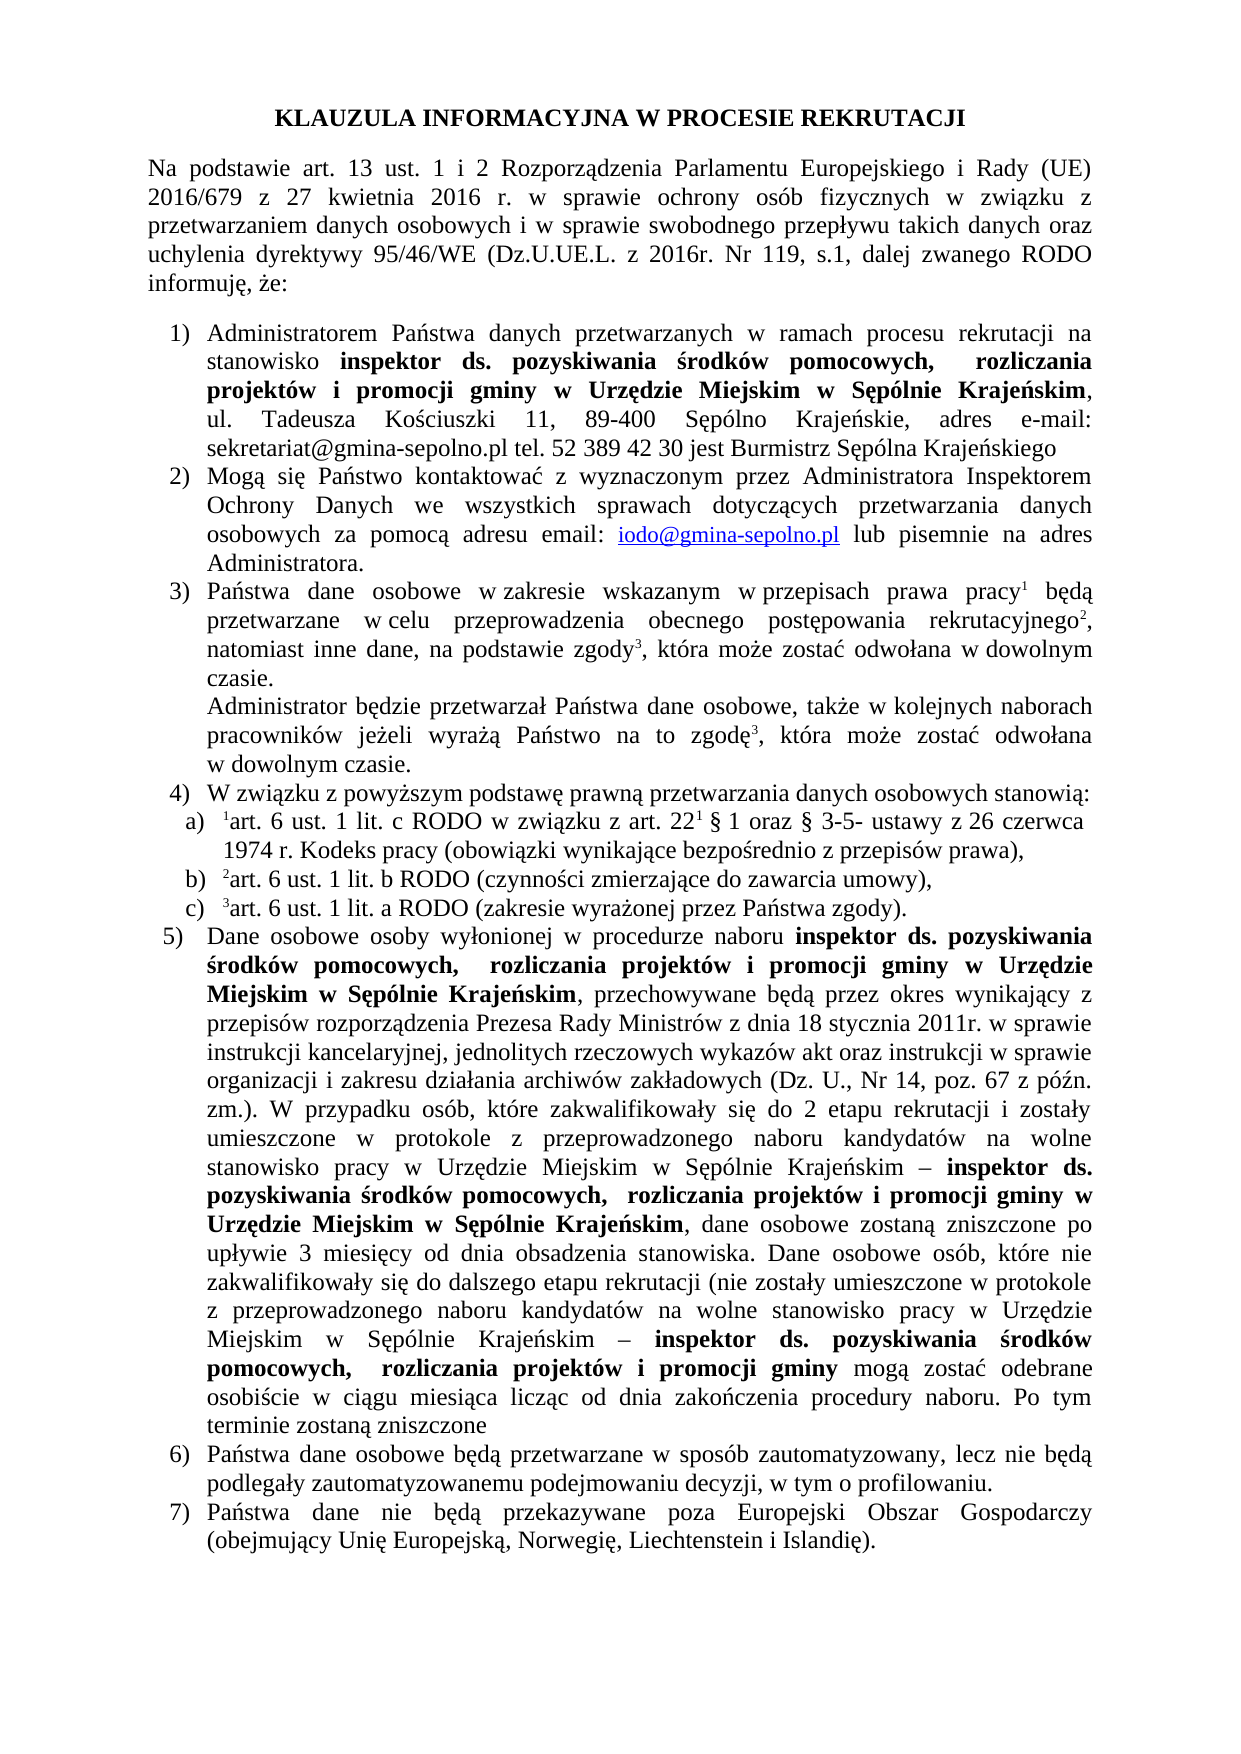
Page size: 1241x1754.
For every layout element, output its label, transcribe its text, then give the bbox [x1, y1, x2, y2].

text Administrator będzie przetwarzał Państwa dane osobowe, także w kolejnych naborach pracowników jeżeli wyrażą Państwo na to zgodę3, która może zostać odwołana w dowolnym czasie. [207, 691, 1093, 778]
text KLAUZULA INFORMACYJNA W PROCESIE REKRUTACJI [148, 103, 1093, 132]
list Państwa dane osobowe będą przetwarzane w sposób zautomatyzowany, lecz nie będą podlegały zautomatyzowanemu podejmowaniu decyzji, w tym o profilowaniu. [169, 1439, 1093, 1497]
list W związku z powyższym podstawę prawną przetwarzania danych osobowych stanowią: [169, 778, 1093, 806]
list 2art. 6 ust. 1 lit. b RODO (czynności zmierzające do zawarcia umowy), [185, 864, 1093, 893]
text Na podstawie art. 13 ust. 1 i 2 Rozporządzenia Parlamentu Europejskiego i Rady (UE) 2016/679 z 27 kwietnia 2016 r. w sprawie ochrony osób fizycznych w związku z przetwarzaniem danych osobowych i w sprawie swobodnego przepływu takich danych oraz uchylenia dyrektywy 95/46/WE (Dz.U.UE.L. z 2016r. Nr 119, s.1, dalej zwanego RODO informuję, że: [148, 153, 1093, 297]
list Mogą się Państwo kontaktować z wyznaczonym przez Administratora Inspektorem Ochrony Danych we wszystkich sprawach dotyczących przetwarzania danych osobowych za pomocą adresu email: iodo@gmina-sepolno.pl lub pisemnie na adres Administratora. [169, 461, 1093, 576]
list Państwa dane nie będą przekazywane poza Europejski Obszar Gospodarczy (obejmujący Unię Europejską, Norwegię, Liechtenstein i Islandię). [169, 1497, 1093, 1554]
list Administratorem Państwa danych przetwarzanych w ramach procesu rekrutacji na stanowisko inspektor ds. pozyskiwania środków pomocowych, rozliczania projektów i promocji gminy w Urzędzie Miejskim w Sępólnie Krajeńskim, ul. Tadeusza Kościuszki 11, 89-400 Sępólno Krajeńskie, adres e-mail: sekretariat@gmina-sepolno.pl tel. 52 389 42 30 jest Burmistrz Sępólna Krajeńskiego [169, 318, 1093, 461]
list 3art. 6 ust. 1 lit. a RODO (zakresie wyrażonej przez Państwa zgody). [185, 893, 1093, 921]
list 1art. 6 ust. 1 lit. c RODO w związku z art. 221 § 1 oraz § 3-5- ustawy z 26 czerwca 1974 r. Kodeks pracy (obowiązki wynikające bezpośrednio z przepisów prawa), [185, 806, 1093, 864]
list Państwa dane osobowe w zakresie wskazanym w przepisach prawa pracy1 będą przetwarzane w celu przeprowadzenia obecnego postępowania rekrutacyjnego2, natomiast inne dane, na podstawie zgody3, która może zostać odwołana w dowolnym czasie. [169, 576, 1093, 691]
list Dane osobowe osoby wyłonionej w procedurze naboru inspektor ds. pozyskiwania środków pomocowych, rozliczania projektów i promocji gminy w Urzędzie Miejskim w Sępólnie Krajeńskim, przechowywane będą przez okres wynikający z przepisów rozporządzenia Prezesa Rady Ministrów z dnia 18 stycznia 2011r. w sprawie instrukcji kancelaryjnej, jednolitych rzeczowych wykazów akt oraz instrukcji w sprawie organizacji i zakresu działania archiwów zakładowych (Dz. U., Nr 14, poz. 67 z późn. zm.). W przypadku osób, które zakwalifikowały się do 2 etapu rekrutacji i zostały umieszczone w protokole z przeprowadzonego naboru kandydatów na wolne stanowisko pracy w Urzędzie Miejskim w Sępólnie Krajeńskim – inspektor ds. pozyskiwania środków pomocowych, rozliczania projektów i promocji gminy w Urzędzie Miejskim w Sępólnie Krajeńskim, dane osobowe zostaną zniszczone po upływie 3 miesięcy od dnia obsadzenia stanowiska. Dane osobowe osób, które nie zakwalifikowały się do dalszego etapu rekrutacji (nie zostały umieszczone w protokole z przeprowadzonego naboru kandydatów na wolne stanowisko pracy w Urzędzie Miejskim w Sępólnie Krajeńskim – inspektor ds. pozyskiwania środków pomocowych, rozliczania projektów i promocji gminy mogą zostać odebrane osobiście w ciągu miesiąca licząc od dnia zakończenia procedury naboru. Po tym terminie zostaną zniszczone [162, 921, 1093, 1439]
